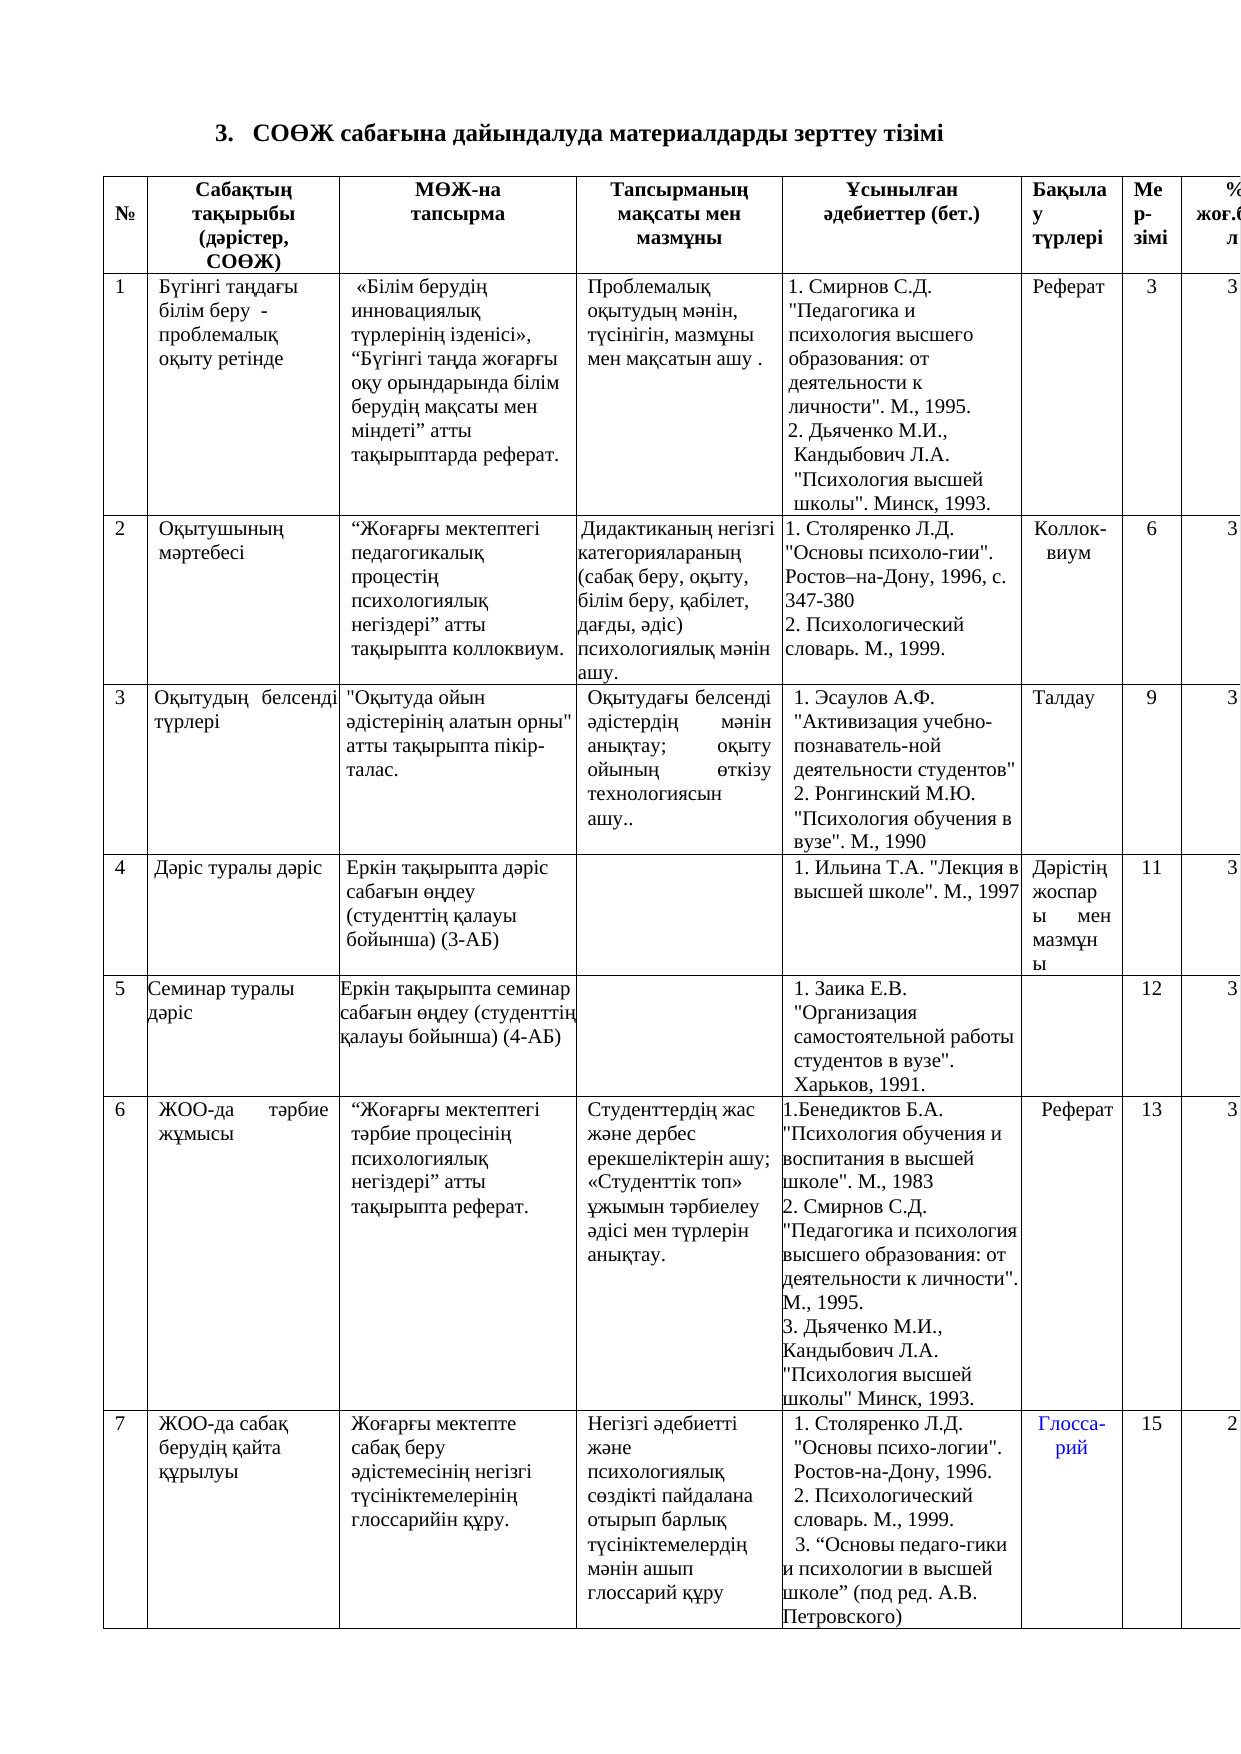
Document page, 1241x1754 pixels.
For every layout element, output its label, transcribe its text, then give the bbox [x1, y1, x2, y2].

table_cell 3 [1123, 274, 1181, 514]
table_cell Оқытушының мәртебесі [148, 516, 339, 684]
table_cell 5 [104, 976, 147, 1096]
table_cell Бүгінгі таңдағы білім беру - проблемалық оқыту ретінде [148, 274, 339, 514]
table_cell Реферат [1022, 274, 1122, 514]
table_cell 3 [1182, 685, 1240, 853]
table_cell 4 [104, 855, 147, 975]
table_cell Еркін тақырыпта дәріс сабағын өңдеу (студенттің қалауы бойынша) (3-АБ) [340, 855, 576, 975]
table_header % жоғ.балл [1182, 177, 1240, 273]
list СОӨЖ сабағына дайындалуда материалдарды зерттеу тізімі [215, 118, 1152, 147]
table_cell Студенттердің жас және дербес ерекшеліктерін ашу; «Студенттік топ» ұжымын тәрбиелеу әдісі мен түрлерін анықтау. [577, 1097, 782, 1410]
table_cell 1.Бенедиктов Б.А. "Психология обучения и воспитания в высшей школе". М., 1983 2. Смирнов С.Д. "Педагогика и психология высшего образования: от деятельности к личности". М., 1995. 3. Дьяченко М.И., Кандыбович Л.А. "Психология высшей школы" Минск, 1993. [783, 1097, 1021, 1410]
table_cell 6 [1123, 516, 1181, 684]
table_cell "Оқытуда ойын әдістерінің алатын орны" атты тақырыпта пікір-талас. [340, 685, 576, 853]
table_cell Оқытудағы белсенді әдістердің мәнін анықтау; оқыту ойының өткізу технологиясын ашу.. [577, 685, 782, 853]
table_cell 1. Столяренко Л.Д. "Основы психоло-гии". Ростов–на-Дону, 1996, с. 347-380 2. Психологический словарь. М., 1999. [783, 516, 1021, 684]
table_cell Дәрістің жоспары мен мазмұны [1022, 855, 1122, 975]
table_cell 11 [1123, 855, 1181, 975]
table_cell Еркін тақырыпта семинар сабағын өңдеу (студенттің қалауы бойынша) (4-АБ) [340, 976, 576, 1096]
table_cell 1. Заика Е.В. "Организация самостоятельной работы студентов в вузе". Харьков, 1991. [783, 976, 1021, 1096]
table_cell 1. Эсаулов А.Ф. "Активизация учебно-познаватель-ной деятельности студентов" 2. Ронгинский М.Ю. "Психология обучения в вузе". М., 1990 [783, 685, 1021, 853]
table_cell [340, 1411, 576, 1628]
table_cell Глосса-рий [1022, 1411, 1122, 1628]
table_cell 15 [1123, 1411, 1181, 1628]
table_header МӨЖ-на тапсырма [340, 177, 576, 273]
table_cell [783, 1411, 1021, 1628]
table_cell Дәріс туралы дәріс [148, 855, 339, 975]
table_cell 2 [104, 516, 147, 684]
table_cell 3 [1182, 976, 1240, 1096]
table_cell Проблемалық оқытудың мәнін, түсінігін, мазмұны мен мақсатын ашу . [577, 274, 782, 514]
table_cell Оқытудың белсенді түрлері [148, 685, 339, 853]
table_header Бақылау түрлері [1022, 177, 1122, 273]
table_cell Дидактиканың негізгі категориялараның (сабақ беру, оқыту, білім беру, қабілет, дағды, әдіс) психологиялық мәнін ашу. [577, 516, 782, 684]
table_cell 12 [1123, 976, 1181, 1096]
table_header Тапсырманың мақсаты мен мазмұны [577, 177, 782, 273]
table_cell Реферат [1022, 1097, 1122, 1410]
table_header Сабақтың тақырыбы (дәрістер, СОӨЖ) [148, 177, 339, 273]
table_cell 1. Смирнов С.Д. "Педагогика и психология высшего образования: от деятельности к личности". М., 1995. 2. Дьяченко М.И., Кандыбович Л.А. "Психология высшей школы". Минск, 1993. [783, 274, 1021, 514]
table_cell 1 [104, 274, 147, 514]
table_cell Талдау [1022, 685, 1122, 853]
table_cell 9 [1123, 685, 1181, 853]
table_cell 3 [1182, 516, 1240, 684]
table_cell [577, 855, 782, 975]
table_cell 2 [1182, 1411, 1240, 1628]
table_cell 7 [104, 1411, 147, 1628]
table_cell 3 [1182, 1097, 1240, 1410]
table_cell 3 [1182, 274, 1240, 514]
table_cell Семинар туралы дәріс [148, 976, 339, 1096]
table_cell “Жоғарғы мектептегі педагогикалық процестің психологиялық негіздері” атты тақырыпта коллоквиум. [340, 516, 576, 684]
table_cell 3 [1182, 855, 1240, 975]
table_cell [1022, 976, 1122, 1096]
table_header Мер-зімі [1123, 177, 1181, 273]
table_header Ұсынылған әдебиеттер (бет.) [783, 177, 1021, 273]
table_cell ЖОО-да тәрбие жұмысы [148, 1097, 339, 1410]
table_cell “Жоғарғы мектептегі тәрбие процесінің психологиялық негіздері” атты тақырыпта реферат. [340, 1097, 576, 1410]
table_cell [577, 1411, 782, 1628]
table_cell 6 [104, 1097, 147, 1410]
table_cell [577, 976, 782, 1096]
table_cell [148, 1411, 339, 1628]
table_cell «Білім берудің инновациялық түрлерінің ізденісі», “Бүгінгі таңда жоғарғы оқу орындарында білім берудің мақсаты мен міндеті” атты тақырыптарда реферат. [340, 274, 576, 514]
table_cell 1. Ильина Т.А. "Лекция в высшей школе". М., 1997 [783, 855, 1021, 975]
table_cell Коллок-виум [1022, 516, 1122, 684]
table_cell 3 [104, 685, 147, 853]
table_cell 13 [1123, 1097, 1181, 1410]
table_header № [104, 177, 147, 273]
